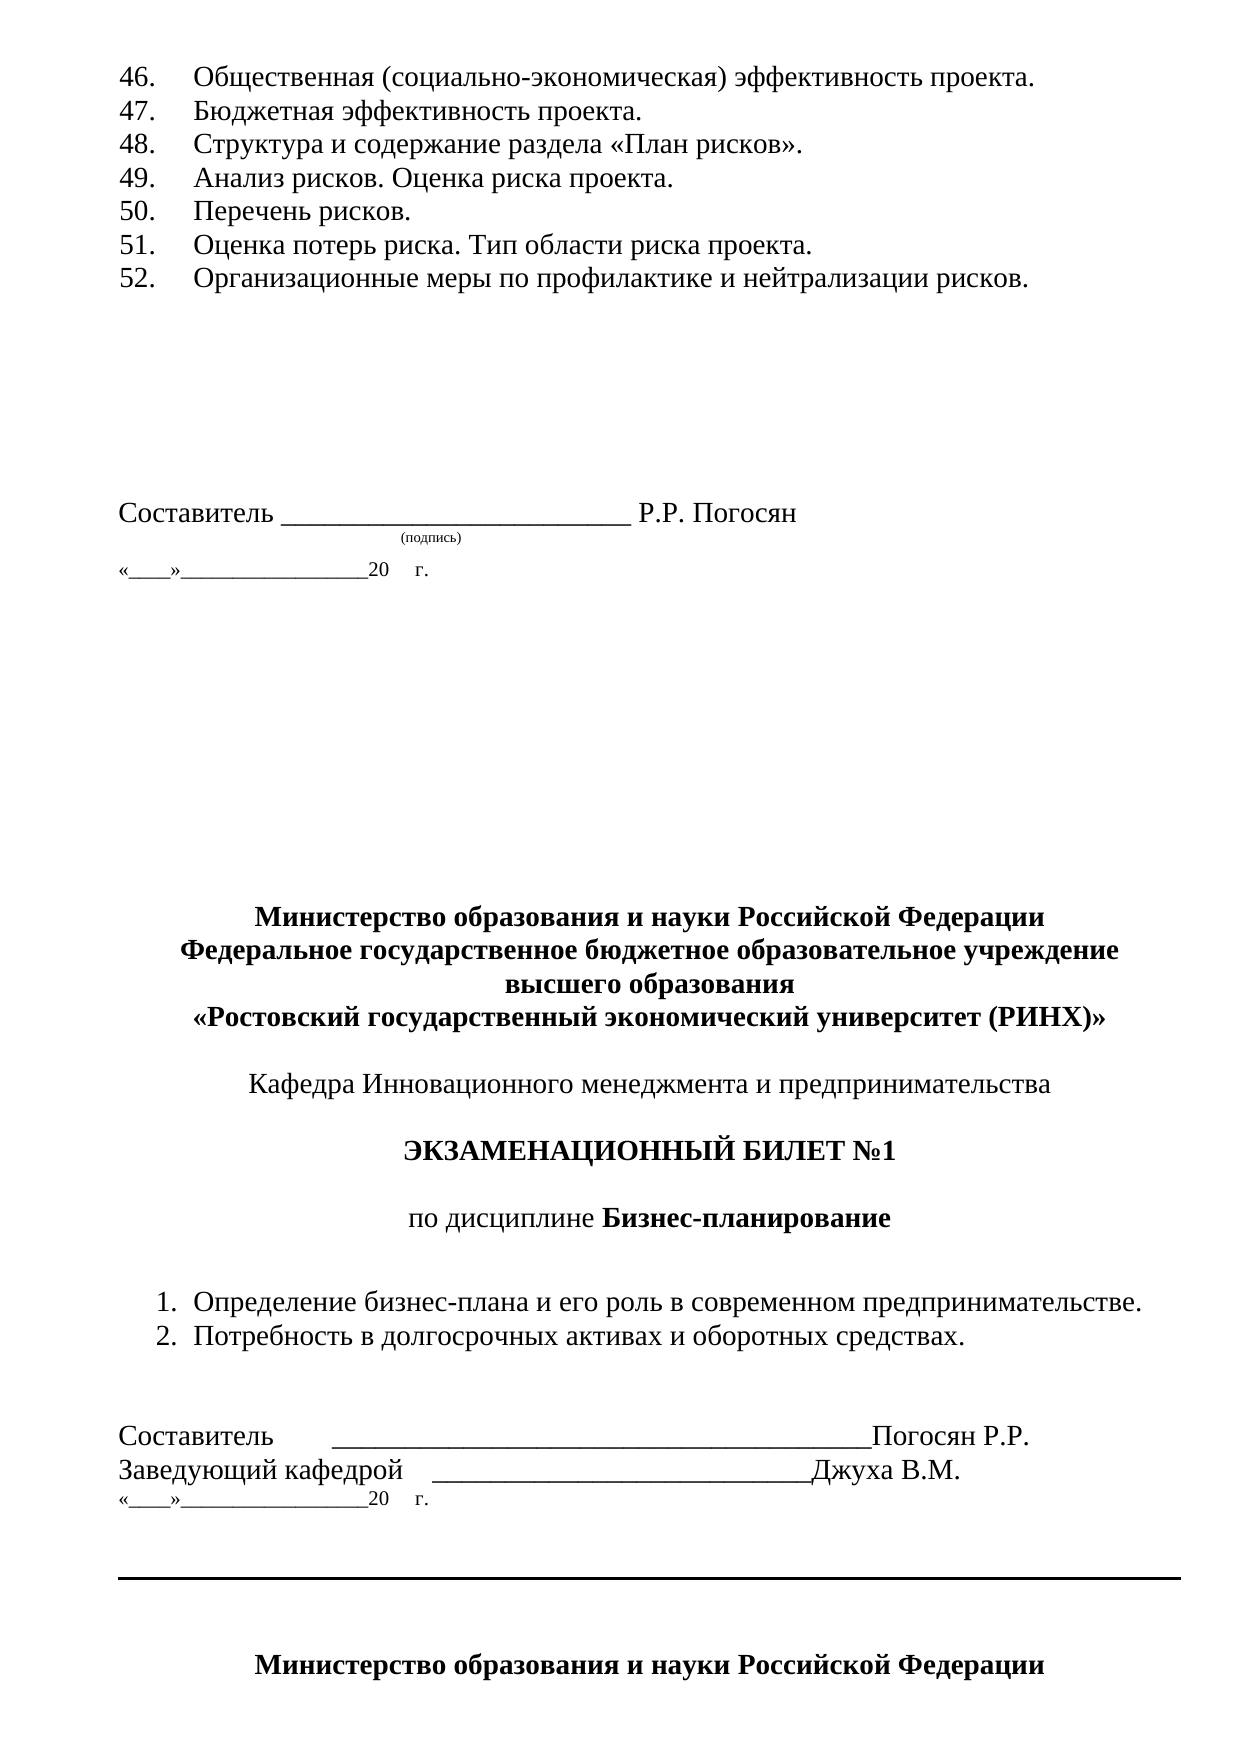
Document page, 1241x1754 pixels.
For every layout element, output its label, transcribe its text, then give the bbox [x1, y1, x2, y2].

text «____»__________________20 г. [118, 1486, 1181, 1510]
list Потребность в долгосрочных активах и оборотных средствах. [156, 1318, 1181, 1351]
text Федеральное государственное бюджетное образовательное учреждение высшего образования [118, 932, 1181, 999]
text Кафедра Инновационного менеджмента и предпринимательства [118, 1066, 1181, 1100]
list Определение бизнес-плана и его роль в современном предпринимательстве. [156, 1284, 1181, 1318]
text «Ростовский государственный экономический университет (РИНХ)» [118, 999, 1181, 1033]
text Заведующий кафедрой __________________________Джуха В.М. [118, 1452, 1181, 1486]
list Перечень рисков. [156, 193, 1181, 227]
text Составитель ________________________ Р.Р. Погосян [118, 495, 1181, 529]
list Оценка потерь риска. Тип области риска проекта. [156, 227, 1181, 260]
list Структура и содержание раздела «План рисков». [156, 126, 1181, 160]
text Составитель _____________________________________Погосян Р.Р. [118, 1418, 1181, 1452]
list Бюджетная эффективность проекта. [156, 93, 1181, 126]
text по дисциплине Бизнес-планирование [118, 1201, 1181, 1234]
text Министерство образования и науки Российской Федерации [118, 1647, 1181, 1681]
list Организационные меры по профилактике и нейтрализации рисков. [156, 260, 1181, 294]
list Общественная (социально-экономическая) эффективность проекта. [156, 59, 1181, 93]
text «____»__________________20 г. [118, 557, 1181, 581]
text ЭКЗАМЕНАЦИОННЫЙ БИЛЕТ №1 [118, 1133, 1181, 1167]
text Министерство образования и науки Российской Федерации [118, 899, 1181, 932]
text (подпись) [118, 529, 1181, 557]
list Анализ рисков. Оценка риска проекта. [156, 160, 1181, 193]
